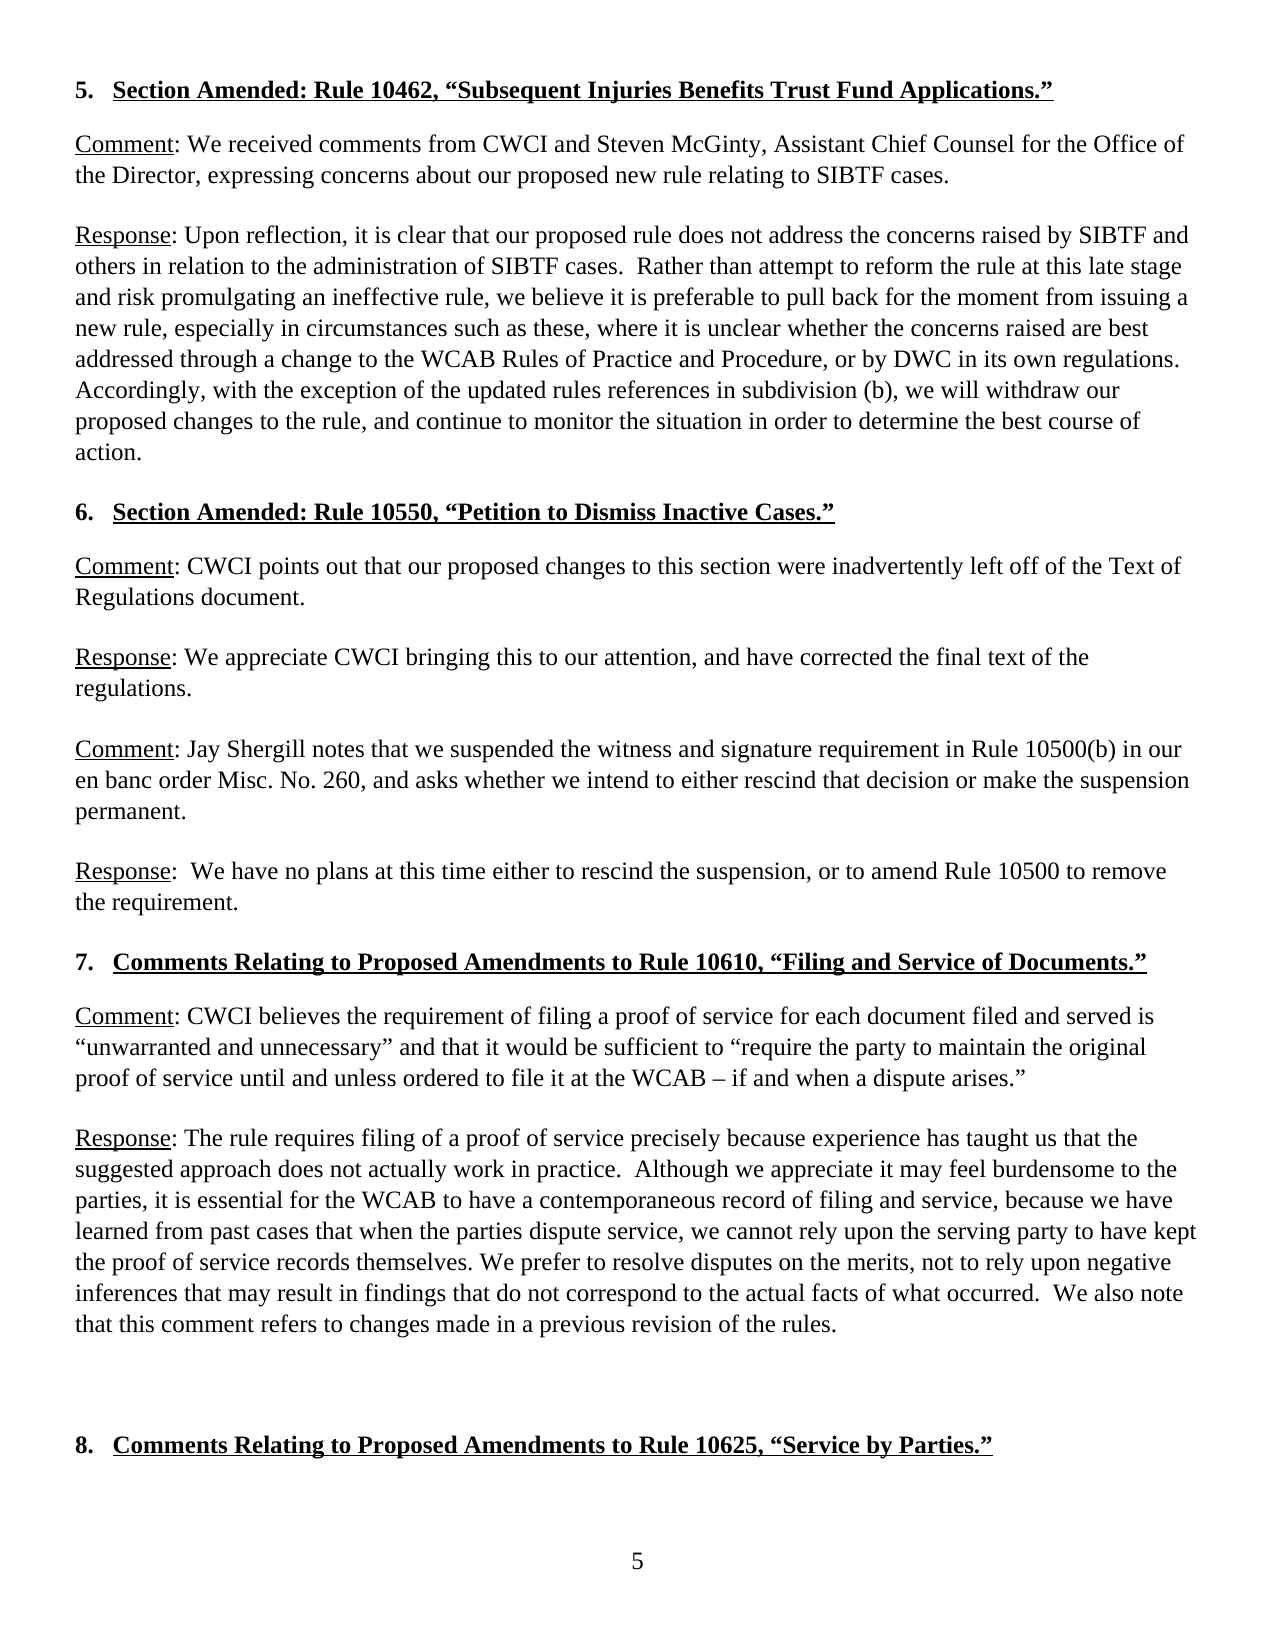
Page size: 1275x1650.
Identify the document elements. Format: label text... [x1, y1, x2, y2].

subtitle Section Amended: Rule 10462, “Subsequent Injuries Benefits Trust Fund Applications.” [75, 75, 1237, 104]
text Response: Upon reflection, it is clear that our proposed rule does not address the concerns raised by SIBTF and others in relation to the administration of SIBTF cases. Rather than attempt to reform the rule at this late stage and risk promulgating an ineffective rule, we believe it is preferable to pull back for the moment from issuing a new rule, especially in circumstances such as these, where it is unclear whether the concerns raised are best addressed through a change to the WCAB Rules of Practice and Procedure, or by DWC in its own regulations. Accordingly, with the exception of the updated rules references in subdivision (b), we will withdraw our proposed changes to the rule, and continue to monitor the situation in order to determine the best course of action. [75, 220, 1200, 466]
text Comment: CWCI believes the requirement of filing a proof of service for each document filed and served is “unwarranted and unnecessary” and that it would be sufficient to “require the party to maintain the original proof of service until and unless ordered to file it at the WCAB – if and when a dispute arises.” [75, 1001, 1200, 1092]
text Comment: Jay Shergill notes that we suspended the witness and signature requirement in Rule 10500(b) in our en banc order Misc. No. 260, and asks whether we intend to either rescind that decision or make the suspension permanent. [75, 734, 1200, 824]
subtitle Section Amended: Rule 10550, “Petition to Dismiss Inactive Cases.” [75, 497, 1237, 526]
text Comment: We received comments from CWCI and Steven McGinty, Assistant Chief Counsel for the Office of the Director, expressing concerns about our proposed new rule relating to SIBTF cases. [75, 129, 1200, 188]
text Comment: CWCI points out that our proposed changes to this section were inadvertently left off of the Text of Regulations document. [75, 551, 1200, 611]
subtitle Comments Relating to Proposed Amendments to Rule 10610, “Filing and Service of Documents.” [75, 947, 1237, 976]
text Response: We appreciate CWCI bringing this to our attention, and have corrected the final text of the regulations. [75, 642, 1200, 702]
text Response: We have no plans at this time either to rescind the suspension, or to amend Rule 10500 to remove the requirement. [75, 856, 1200, 916]
text Response: The rule requires filing of a proof of service precisely because experience has taught us that the suggested approach does not actually work in practice. Although we appreciate it may feel burdensome to the parties, it is essential for the WCAB to have a contemporaneous record of filing and service, because we have learned from past cases that when the parties dispute service, we cannot rely upon the serving party to have kept the proof of service records themselves. We prefer to resolve disputes on the merits, not to rely upon negative inferences that may result in findings that do not correspond to the actual facts of what occurred. We also note that this comment refers to changes made in a previous revision of the rules. [75, 1123, 1200, 1338]
subtitle Comments Relating to Proposed Amendments to Rule 10625, “Service by Parties.” [75, 1430, 1237, 1459]
